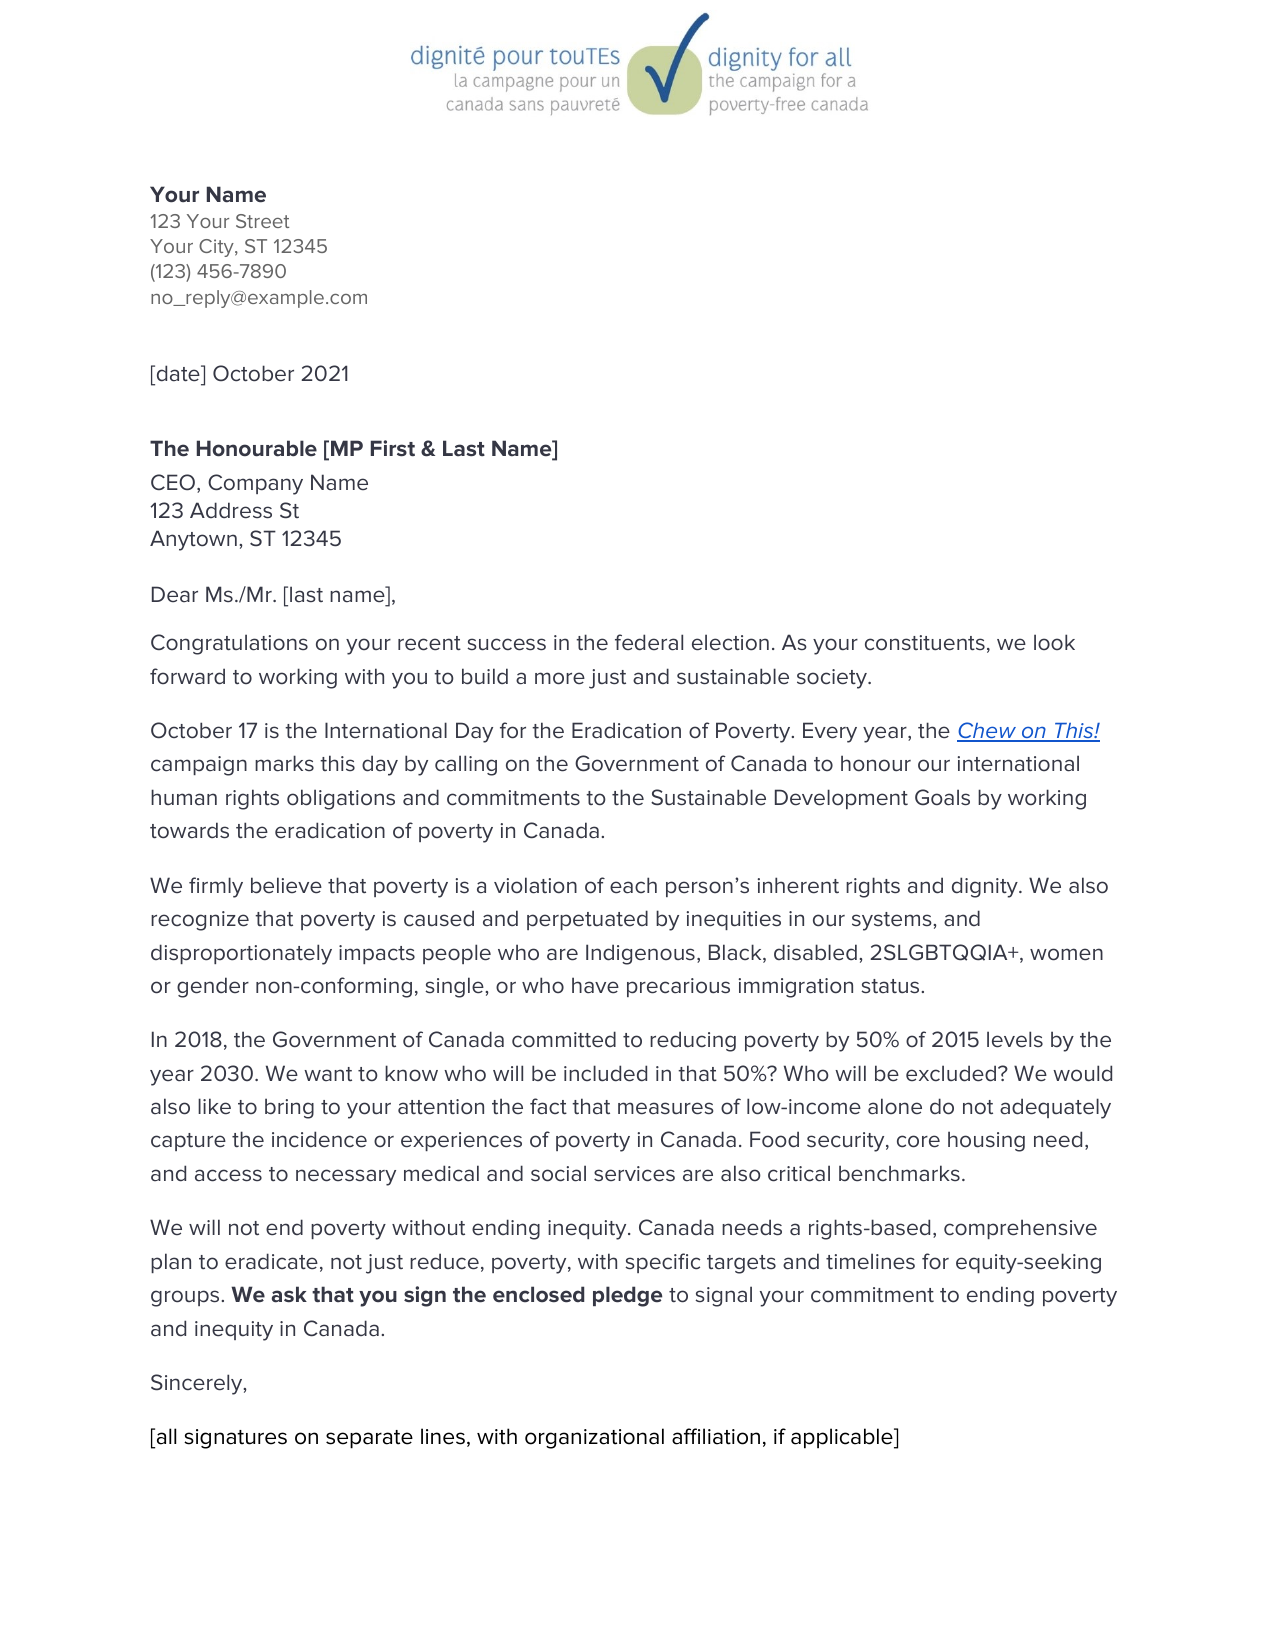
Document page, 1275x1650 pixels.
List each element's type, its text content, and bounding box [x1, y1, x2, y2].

text Congratulations on your recent success in the federal election. As your constituents, we look forward to working with you to build a more just and sustainable society. [150, 630, 1125, 691]
text We firmly believe that poverty is a violation of each person’s inherent rights and dignity. We also recognize that poverty is caused and perpetuated by inequities in our systems, and disproportionately impacts people who are Indigenous, Black, disabled, 2SLGBTQQIA+, women or gender non-conforming, single, or who have precarious immigration status. [150, 872, 1125, 1000]
text (123) 456-7890 [150, 260, 1125, 285]
text [all signatures on separate lines, with organizational affiliation, if applicable] [150, 1423, 1125, 1451]
text Your City, ST 12345 [150, 234, 1125, 260]
text 123 Address St [150, 497, 1125, 525]
text We will not end poverty without ending inequity. Canada needs a rights-based, comprehensive plan to eradicate, not just reduce, poverty, with specific targets and timelines for equity-seeking groups. We ask that you sign the enclosed pledge to signal your commitment to ending poverty and inequity in Canada. [150, 1214, 1125, 1343]
text Your Name [150, 139, 1125, 209]
text 123 Your Street [150, 209, 1125, 234]
text The Honourable [MP First & Last Name] [150, 436, 1125, 464]
text Dear Ms./Mr. [last name], [150, 581, 1125, 609]
text CEO, Company Name [150, 469, 1125, 497]
text Sincerely, [150, 1369, 1125, 1397]
text In 2018, the Government of Canada committed to reducing poverty by 50% of 2015 levels by the year 2030. We want to know who will be included in that 50%? Who will be excluded? We would also like to bring to your attention the fact that measures of low-income alone do not adequately capture the incidence or experiences of poverty in Canada. Food security, core housing need, and access to necessary medical and social services are also critical benchmarks. [150, 1027, 1125, 1188]
text [date] October 2021 [150, 361, 1125, 388]
text Anytown, ST 12345 [150, 525, 1125, 553]
text October 17 is the International Day for the Eradication of Poverty. Every year, the Chew on This! campaign marks this day by calling on the Government of Canada to honour our international human rights obligations and commitments to the Sustainable Development Goals by working towards the eradication of poverty in Canada. [150, 717, 1125, 846]
text no_reply@example.com [150, 285, 1125, 311]
picture [399, 0, 875, 129]
